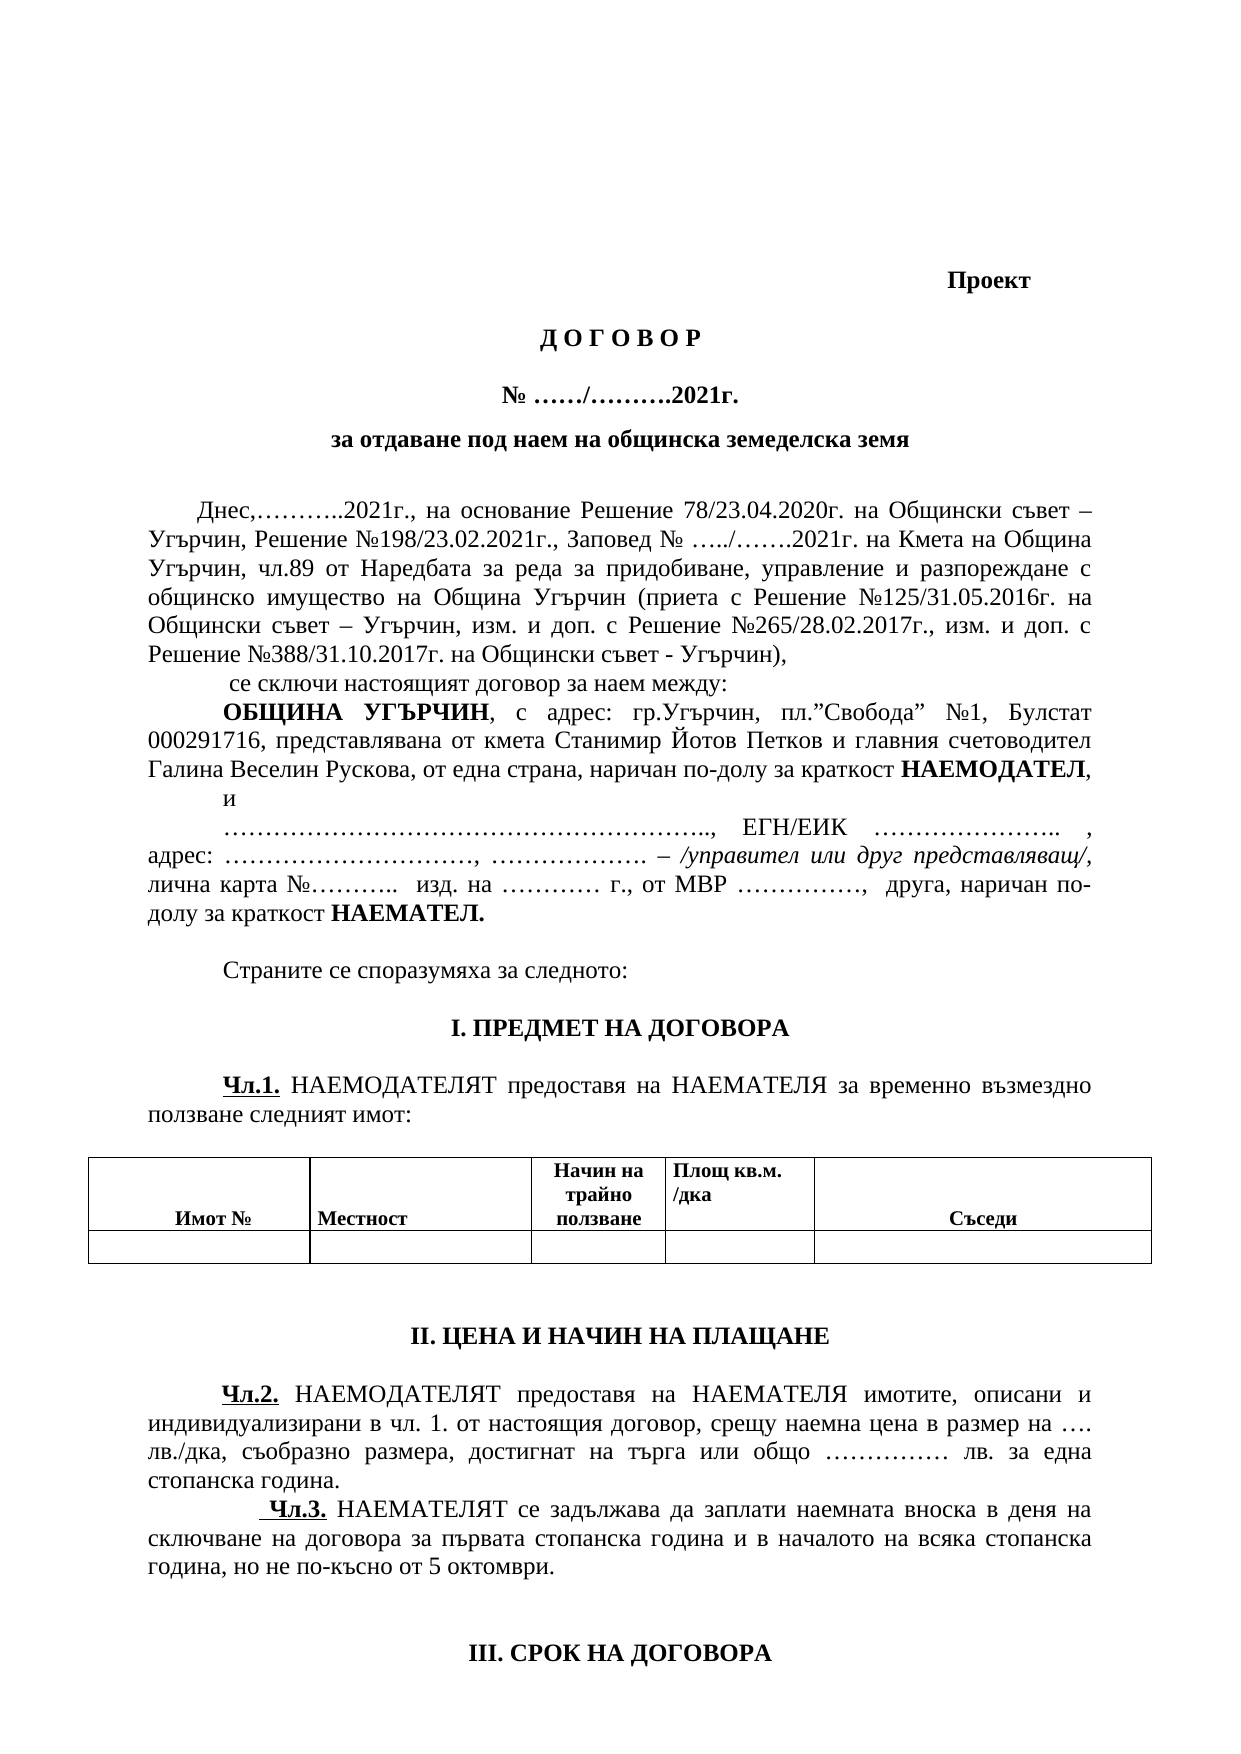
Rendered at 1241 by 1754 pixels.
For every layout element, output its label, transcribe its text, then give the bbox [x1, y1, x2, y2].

table_header Начин на трайно ползване [532, 1158, 665, 1230]
table_cell [666, 1231, 814, 1263]
text Чл.1. НАЕМОДАТЕЛЯТ предоставя на НАЕМАТЕЛЯ за временно възмездно ползване следният имот: [148, 1071, 1093, 1128]
table_header Имот № [89, 1158, 309, 1230]
text Чл.2. НАЕМОДАТЕЛЯТ предоставя на НАЕМАТЕЛЯ имотите, описани и индивидуализирани в чл. 1. от настоящия договор, срещу наемна цена в размер на …. лв./дка, съобразно размера, достигнат на търга или общо …………… лв. за една стопанска година. [148, 1379, 1093, 1494]
text І. ПРЕДМЕТ НА ДОГОВОРА [148, 1013, 1093, 1042]
table_header Съседи [815, 1158, 1151, 1230]
table_header Местност [311, 1158, 531, 1230]
text ІІ. ЦЕНА И НАЧИН НА ПЛАЩАНЕ [148, 1321, 1093, 1350]
text ІІІ. СРОК НА ДОГОВОРА [148, 1638, 1093, 1666]
table_cell [311, 1231, 531, 1263]
table_cell [532, 1231, 665, 1263]
text № ……/……….2021г. [148, 381, 1093, 409]
text ОБЩИНА УГЪРЧИН, с адрес: гр.Угърчин, пл.”Свобода” №1, Булстат 000291716, представлявана от кмета Станимир Йотов Петков и главния счетоводител Галина Веселин Рускова, от една страна, наричан по-долу за краткост НАЕМОДАТЕЛ, [148, 697, 1093, 783]
text Днес,………..2021г., на основание Решение 78/23.04.2020г. на Общински съвет – Угърчин, Решение №198/23.02.2021г., Заповед № …../…….2021г. на Кмета на Община Угърчин, чл.89 от Наредбата за реда за придобиване, управление и разпореждане с общинско имущество на Община Угърчин (приета с Решение №125/31.05.2016г. на Общински съвет – Угърчин, изм. и доп. с Решение №265/28.02.2017г., изм. и доп. с Решение №388/31.10.2017г. на Общински съвет - Угърчин), [148, 496, 1093, 668]
text Д О Г О В О Р [148, 323, 1093, 352]
text за отдаване под наем на общинска земеделска земя [148, 424, 1093, 452]
table_header Площ кв.м. /дка [666, 1158, 814, 1230]
text Проект [148, 266, 1093, 294]
text се сключи настоящият договор за наем между: [148, 668, 1093, 697]
table_cell [89, 1231, 309, 1263]
text ………………………………………………….., ЕГН/ЕИК ………………….. , адрес: …………………………, ………………. – /управител или друг представляващ/, лична карта №……….. изд. на ………… г., от МВР ……………, друга, наричан по-долу за краткост НАЕМАТЕЛ. [148, 812, 1093, 927]
text Страните се споразумяха за следното: [148, 956, 1093, 984]
text и [148, 783, 1093, 812]
table_cell [815, 1231, 1151, 1263]
text Чл.3. НАЕМАТЕЛЯТ се задължава да заплати наемната вноска в деня на сключване на договора за първата стопанска година и в началото на всяка стопанска година, но не по-късно от 5 октомври. [148, 1494, 1093, 1580]
